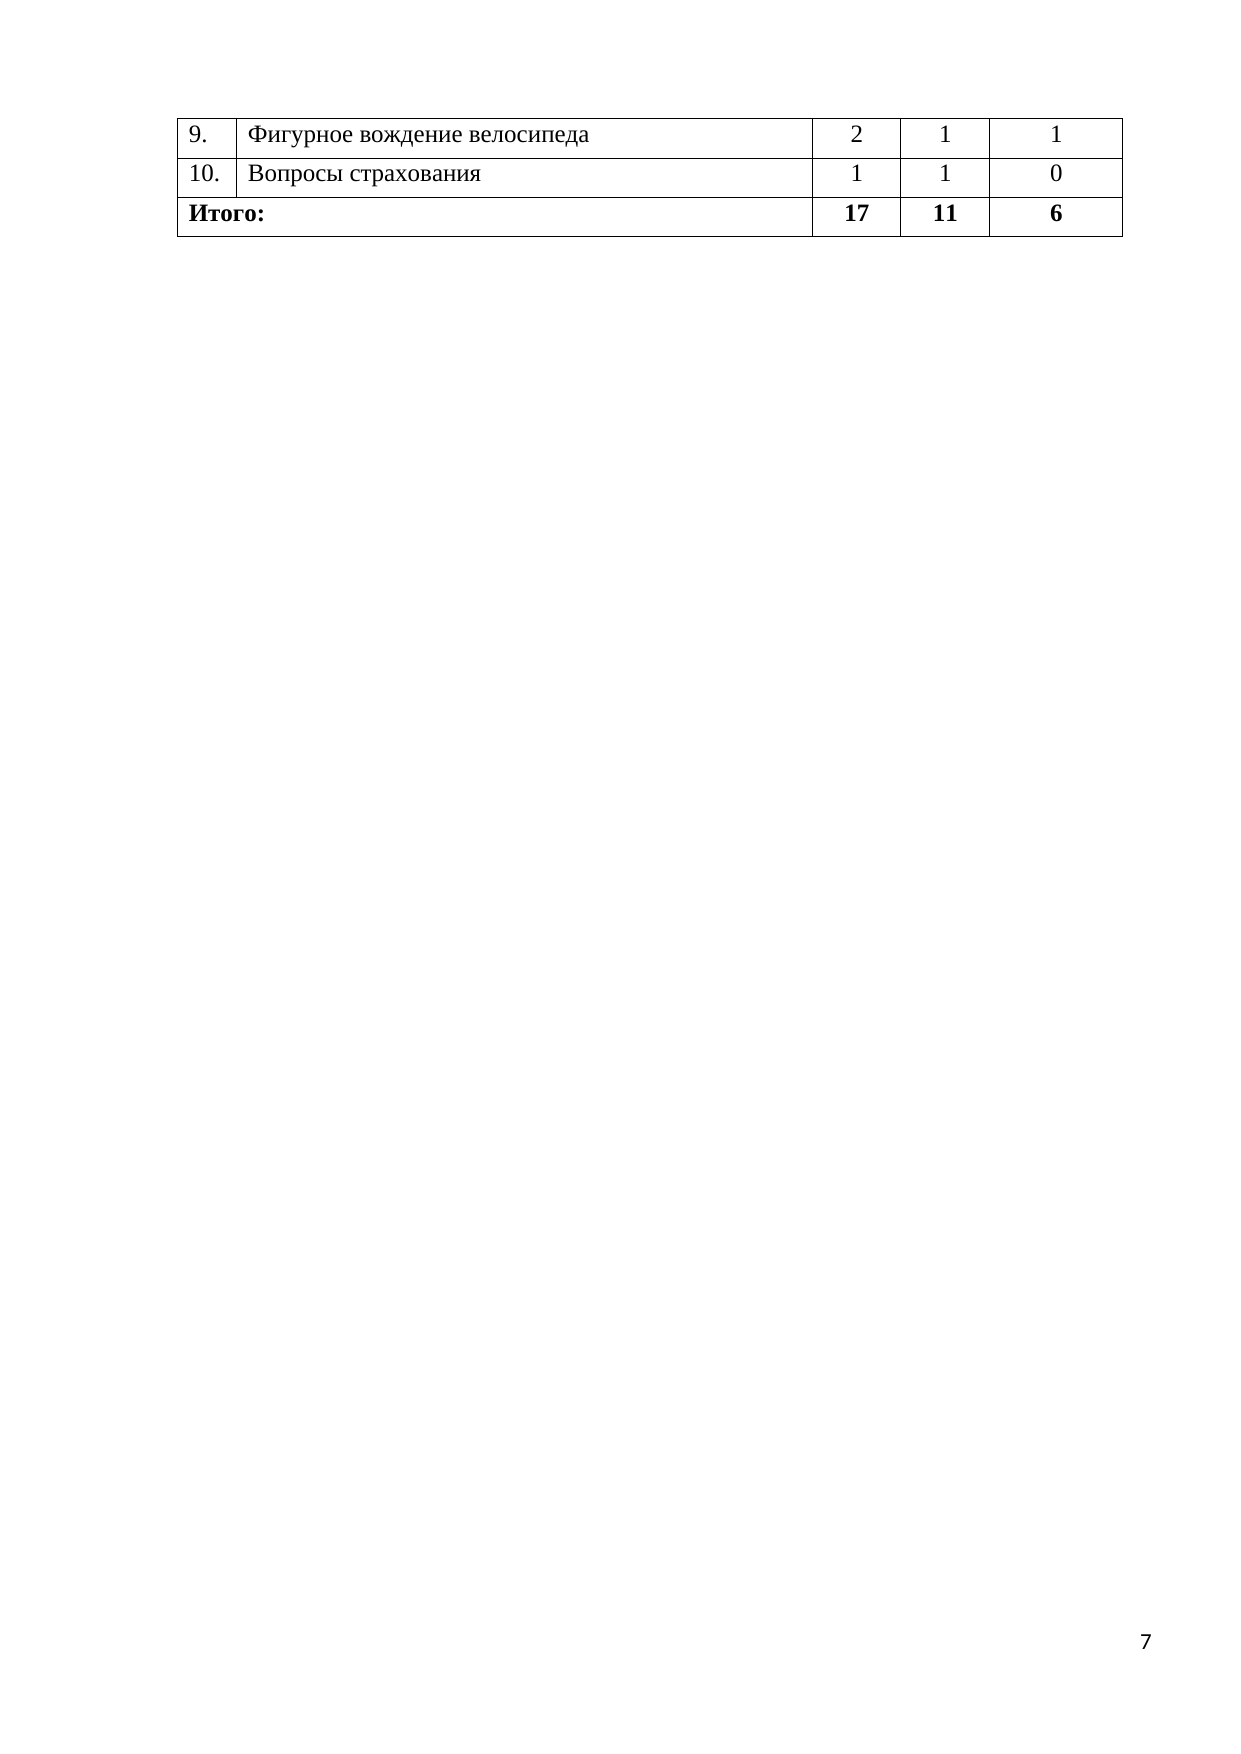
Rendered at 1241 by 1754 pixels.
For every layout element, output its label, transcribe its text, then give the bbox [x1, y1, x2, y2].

table_cell 1 [901, 119, 989, 157]
table_cell 9. [178, 119, 236, 157]
table_cell Фигурное вождение велосипеда [237, 119, 812, 157]
table_cell 2 [813, 119, 900, 157]
table_cell Итого: [178, 198, 812, 236]
table_cell 11 [901, 198, 989, 236]
table_cell 1 [990, 119, 1122, 157]
table_cell Вопросы страхования [237, 159, 812, 197]
table_cell 17 [813, 198, 900, 236]
table_cell 1 [901, 159, 989, 197]
table_cell 1 [813, 159, 900, 197]
table_cell 6 [990, 198, 1122, 236]
table_cell 0 [990, 159, 1122, 197]
table_cell 10. [178, 159, 236, 197]
